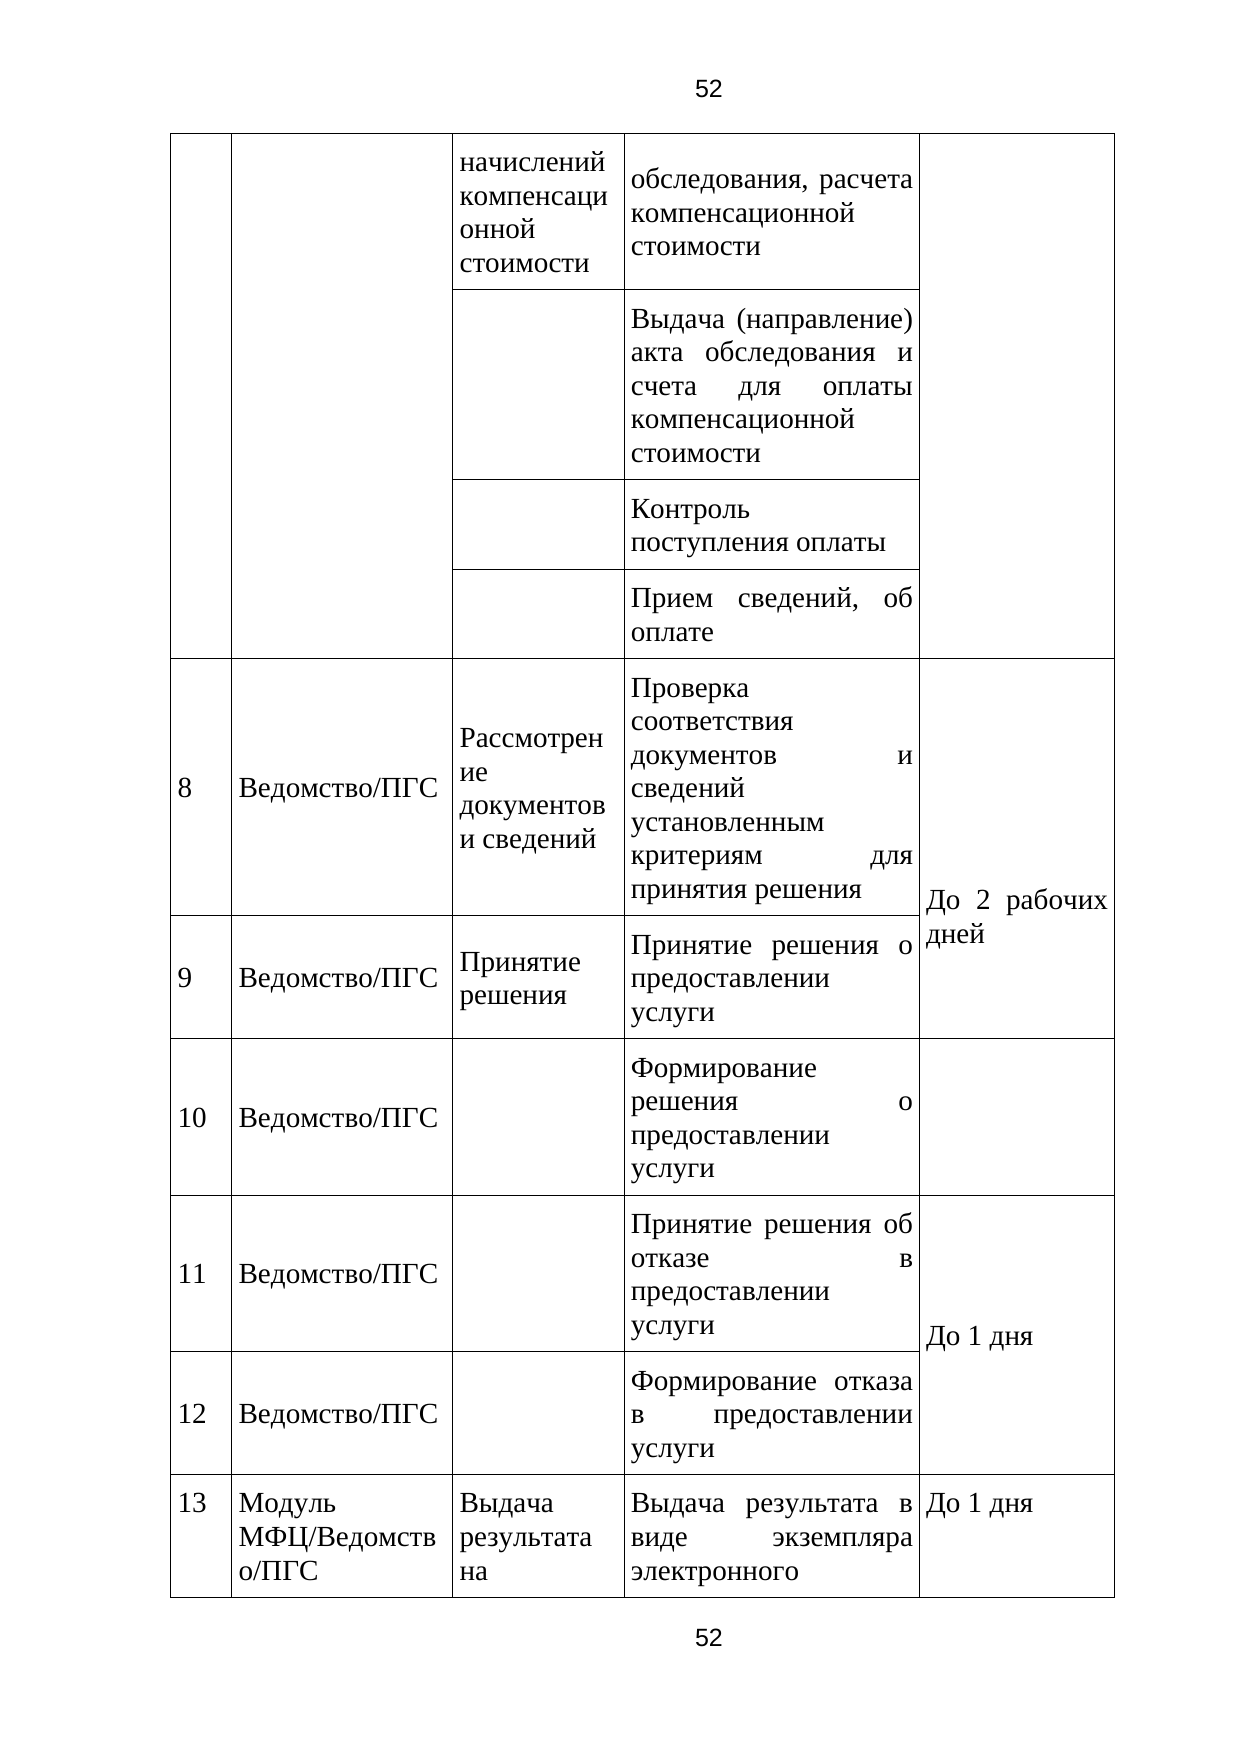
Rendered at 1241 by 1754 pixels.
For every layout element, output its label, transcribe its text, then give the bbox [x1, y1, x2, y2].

table_cell Проверка соответствия документов и сведений установленным критериям для принятия решения [625, 659, 919, 915]
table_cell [232, 1475, 452, 1597]
table_cell Принятие решения [453, 916, 624, 1038]
table_cell Ведомство/ПГС [232, 659, 452, 915]
table_cell 11 [171, 1196, 231, 1351]
table_cell [920, 1039, 1114, 1194]
table_cell 10 [171, 1039, 231, 1194]
table_cell Формирование отказа в предоставлении услуги [625, 1352, 919, 1474]
table_cell Ведомство/ПГС [232, 916, 452, 1038]
table_cell Выдача (направление) акта обследования и счета для оплаты компенсационной стоимости [625, 290, 919, 479]
table_cell [453, 1352, 624, 1474]
table_cell [453, 480, 624, 569]
table_cell [453, 1039, 624, 1194]
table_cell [625, 1475, 919, 1597]
table_cell Прием сведений, об оплате [625, 570, 919, 658]
table_cell До 1 дня [920, 1196, 1114, 1474]
table_cell 12 [171, 1352, 231, 1474]
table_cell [625, 134, 919, 289]
table_cell Формирование решения о предоставлении услуги [625, 1039, 919, 1194]
table_cell [453, 1196, 624, 1351]
table_cell Контроль поступления оплаты [625, 480, 919, 569]
table_cell Принятие решения об отказе в предоставлении услуги [625, 1196, 919, 1351]
table_cell 13 [171, 1475, 231, 1597]
table_cell Принятие решения о предоставлении услуги [625, 916, 919, 1038]
table_cell До 1 дня [920, 1475, 1114, 1597]
table_cell До 2 рабочих дней [920, 659, 1114, 1038]
table_cell 8 [171, 659, 231, 915]
table_cell Ведомство/ПГС [232, 1196, 452, 1351]
table_cell Рассмотрение документов и сведений [453, 659, 624, 915]
table_cell [453, 570, 624, 658]
table_cell 9 [171, 916, 231, 1038]
table_cell [453, 290, 624, 479]
table_cell Ведомство/ПГС [232, 1039, 452, 1194]
table_cell Ведомство/ПГС [232, 1352, 452, 1474]
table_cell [453, 1475, 624, 1597]
